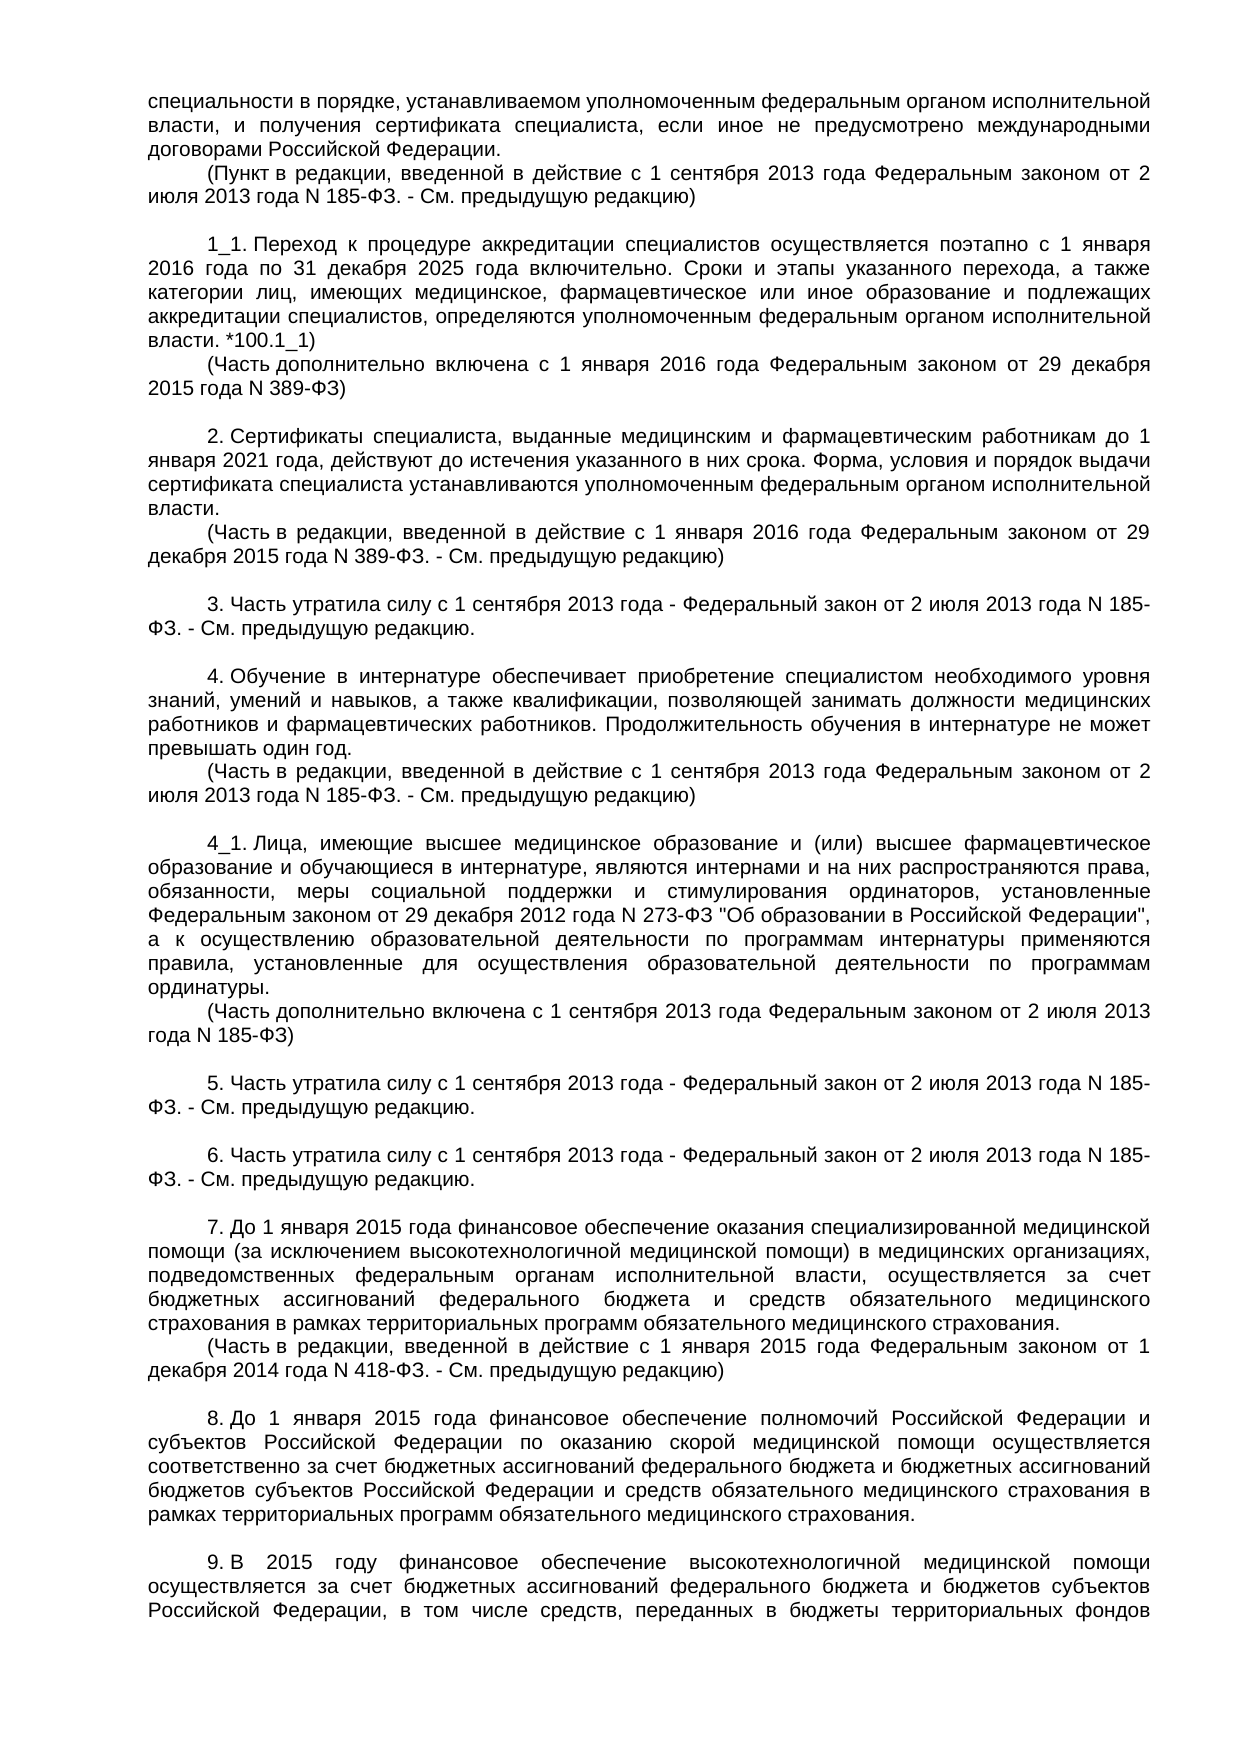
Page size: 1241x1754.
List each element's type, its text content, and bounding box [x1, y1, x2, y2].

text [148, 88, 1152, 160]
text (Часть дополнительно включена с 1 января 2016 года Федеральным законом от 29 декабря 2015 года N 389-ФЗ) [148, 352, 1152, 400]
text 3. Часть утратила силу с 1 сентября 2013 года - Федеральный закон от 2 июля 2013 года N 185-ФЗ. - См. предыдущую редакцию. [148, 592, 1152, 639]
text 5. Часть утратила силу с 1 сентября 2013 года - Федеральный закон от 2 июля 2013 года N 185-ФЗ. - См. предыдущую редакцию. [148, 1071, 1152, 1119]
text (Часть дополнительно включена с 1 сентября 2013 года Федеральным законом от 2 июля 2013 года N 185-ФЗ) [148, 999, 1152, 1047]
text (Часть в редакции, введенной в действие с 1 января 2015 года Федеральным законом от 1 декабря 2014 года N 418-ФЗ. - См. предыдущую редакцию) [148, 1334, 1152, 1382]
text 4_1. Лица, имеющие высшее медицинское образование и (или) высшее фармацевтическое образование и обучающиеся в интернатуре, являются интернами и на них распространяются права, обязанности, меры социальной поддержки и стимулирования ординаторов, установленные Федеральным законом от 29 декабря 2012 года N 273-ФЗ "Об образовании в Российской Федерации", а к осуществлению образовательной деятельности по программам интернатуры применяются правила, установленные для осуществления образовательной деятельности по программам ординатуры. [148, 831, 1152, 999]
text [148, 1550, 1152, 1622]
text 1_1. Переход к процедуре аккредитации специалистов осуществляется поэтапно с 1 января 2016 года по 31 декабря 2025 года включительно. Сроки и этапы указанного перехода, а также категории лиц, имеющих медицинское, фармацевтическое или иное образование и подлежащих аккредитации специалистов, определяются уполномоченным федеральным органом исполнительной власти. *100.1_1) [148, 232, 1152, 352]
text 7. До 1 января 2015 года финансовое обеспечение оказания специализированной медицинской помощи (за исключением высокотехнологичной медицинской помощи) в медицинских организациях, подведомственных федеральным органам исполнительной власти, осуществляется за счет бюджетных ассигнований федерального бюджета и средств обязательного медицинского страхования в рамках территориальных программ обязательного медицинского страхования. [148, 1214, 1152, 1334]
text (Пункт в редакции, введенной в действие с 1 сентября 2013 года Федеральным законом от 2 июля 2013 года N 185-ФЗ. - См. предыдущую редакцию) [148, 160, 1152, 208]
text 2. Сертификаты специалиста, выданные медицинским и фармацевтическим работникам до 1 января 2021 года, действуют до истечения указанного в них срока. Форма, условия и порядок выдачи сертификата специалиста устанавливаются уполномоченным федеральным органом исполнительной власти. [148, 424, 1152, 520]
text (Часть в редакции, введенной в действие с 1 сентября 2013 года Федеральным законом от 2 июля 2013 года N 185-ФЗ. - См. предыдущую редакцию) [148, 759, 1152, 807]
text 8. До 1 января 2015 года финансовое обеспечение полномочий Российской Федерации и субъектов Российской Федерации по оказанию скорой медицинской помощи осуществляется соответственно за счет бюджетных ассигнований федерального бюджета и бюджетных ассигнований бюджетов субъектов Российской Федерации и средств обязательного медицинского страхования в рамках территориальных программ обязательного медицинского страхования. [148, 1406, 1152, 1526]
text 6. Часть утратила силу с 1 сентября 2013 года - Федеральный закон от 2 июля 2013 года N 185-ФЗ. - См. предыдущую редакцию. [148, 1143, 1152, 1191]
text (Часть в редакции, введенной в действие с 1 января 2016 года Федеральным законом от 29 декабря 2015 года N 389-ФЗ. - См. предыдущую редакцию) [148, 520, 1152, 568]
text 4. Обучение в интернатуре обеспечивает приобретение специалистом необходимого уровня знаний, умений и навыков, а также квалификации, позволяющей занимать должности медицинских работников и фармацевтических работников. Продолжительность обучения в интернатуре не может превышать один год. [148, 663, 1152, 759]
